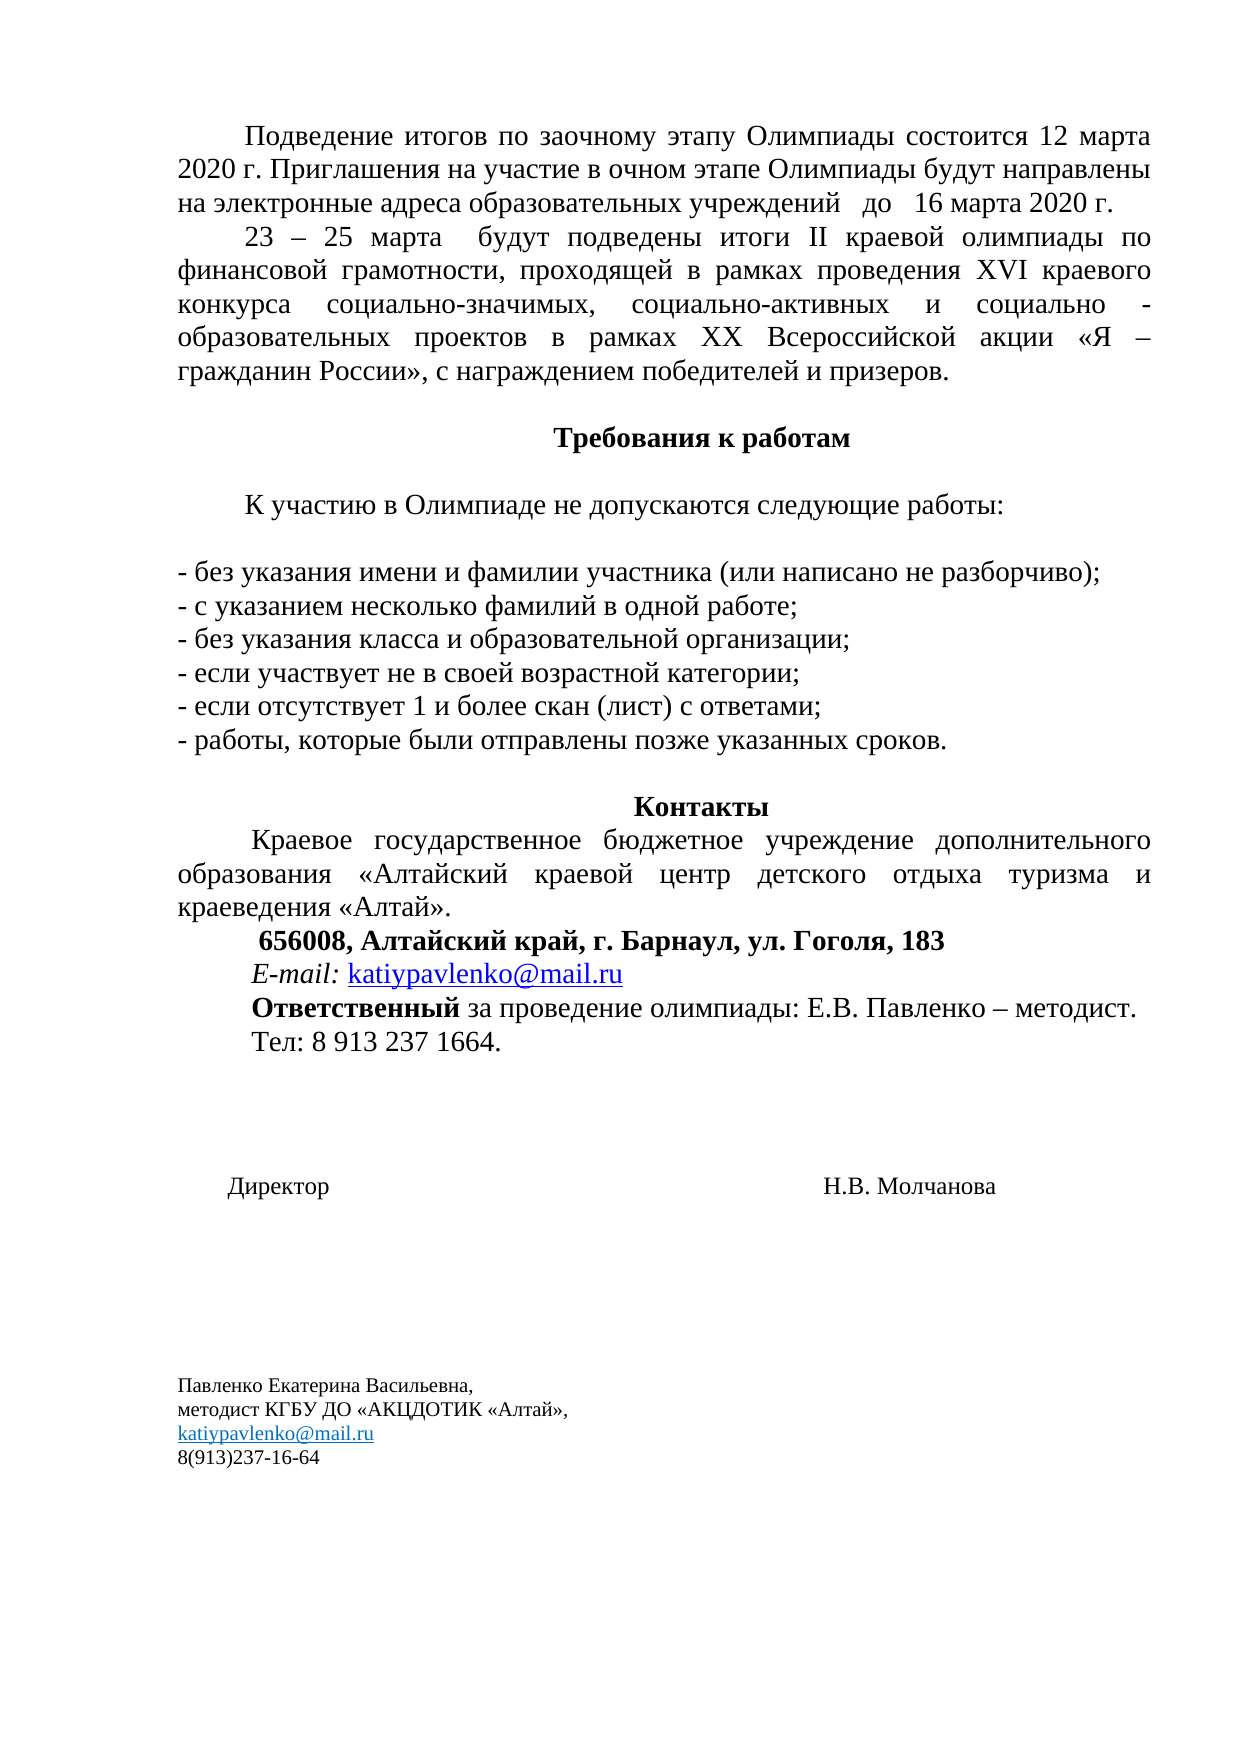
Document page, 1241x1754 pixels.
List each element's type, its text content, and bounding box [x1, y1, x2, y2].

text 23 – 25 марта будут подведены итоги II краевой олимпиады по финансовой грамотности, проходящей в рамках проведения XVI краевого конкурса социально-значимых, социально-активных и социально - образовательных проектов в рамках XX Всероссийской акции «Я – гражданин России», с награждением победителей и призеров. [177, 219, 1152, 386]
text - если отсутствует 1 и более скан (лист) с ответами; [177, 688, 1152, 722]
text - с указанием несколько фамилий в одной работе; [177, 588, 1152, 621]
text Подведение итогов по заочному этапу Олимпиады состоится 12 марта 2020 г. Приглашения на участие в очном этапе Олимпиады будут направлены на электронные адреса образовательных учреждений до 16 марта 2020 г. [177, 118, 1152, 219]
text E-mail: katiypavlenko@mail.ru [177, 957, 1152, 990]
text 656008, Алтайский край, г. Барнаул, ул. Гоголя, 183 [177, 923, 1152, 957]
text Требования к работам [252, 420, 1152, 453]
text Контакты [177, 789, 1152, 822]
text Краевое государственное бюджетное учреждение дополнительного образования «Алтайский краевой центр детского отдыха туризма и краеведения «Алтай». [177, 822, 1152, 923]
text - работы, которые были отправлены позже указанных сроков. [177, 722, 1152, 755]
text 8(913)237-16-64 [177, 1445, 1152, 1469]
text К участию в Олимпиаде не допускаются следующие работы: [244, 487, 1152, 521]
text - без указания класса и образовательной организации; [177, 621, 1152, 655]
text методист КГБУ ДО «АКЦДОТИК «Алтай», [177, 1397, 1152, 1421]
text Павленко Екатерина Васильевна, [177, 1373, 1152, 1397]
text - без указания имени и фамилии участника (или написано не разборчиво); [177, 554, 1152, 588]
text katiypavlenko@mail.ru [177, 1421, 1152, 1445]
text Ответственный за проведение олимпиады: Е.В. Павленко – методист. [177, 990, 1152, 1024]
text Тел: 8 913 237 1664. [177, 1024, 1152, 1057]
text Директор Н.В. Молчанова [177, 1171, 1152, 1200]
text - если участвует не в своей возрастной категории; [177, 655, 1152, 688]
